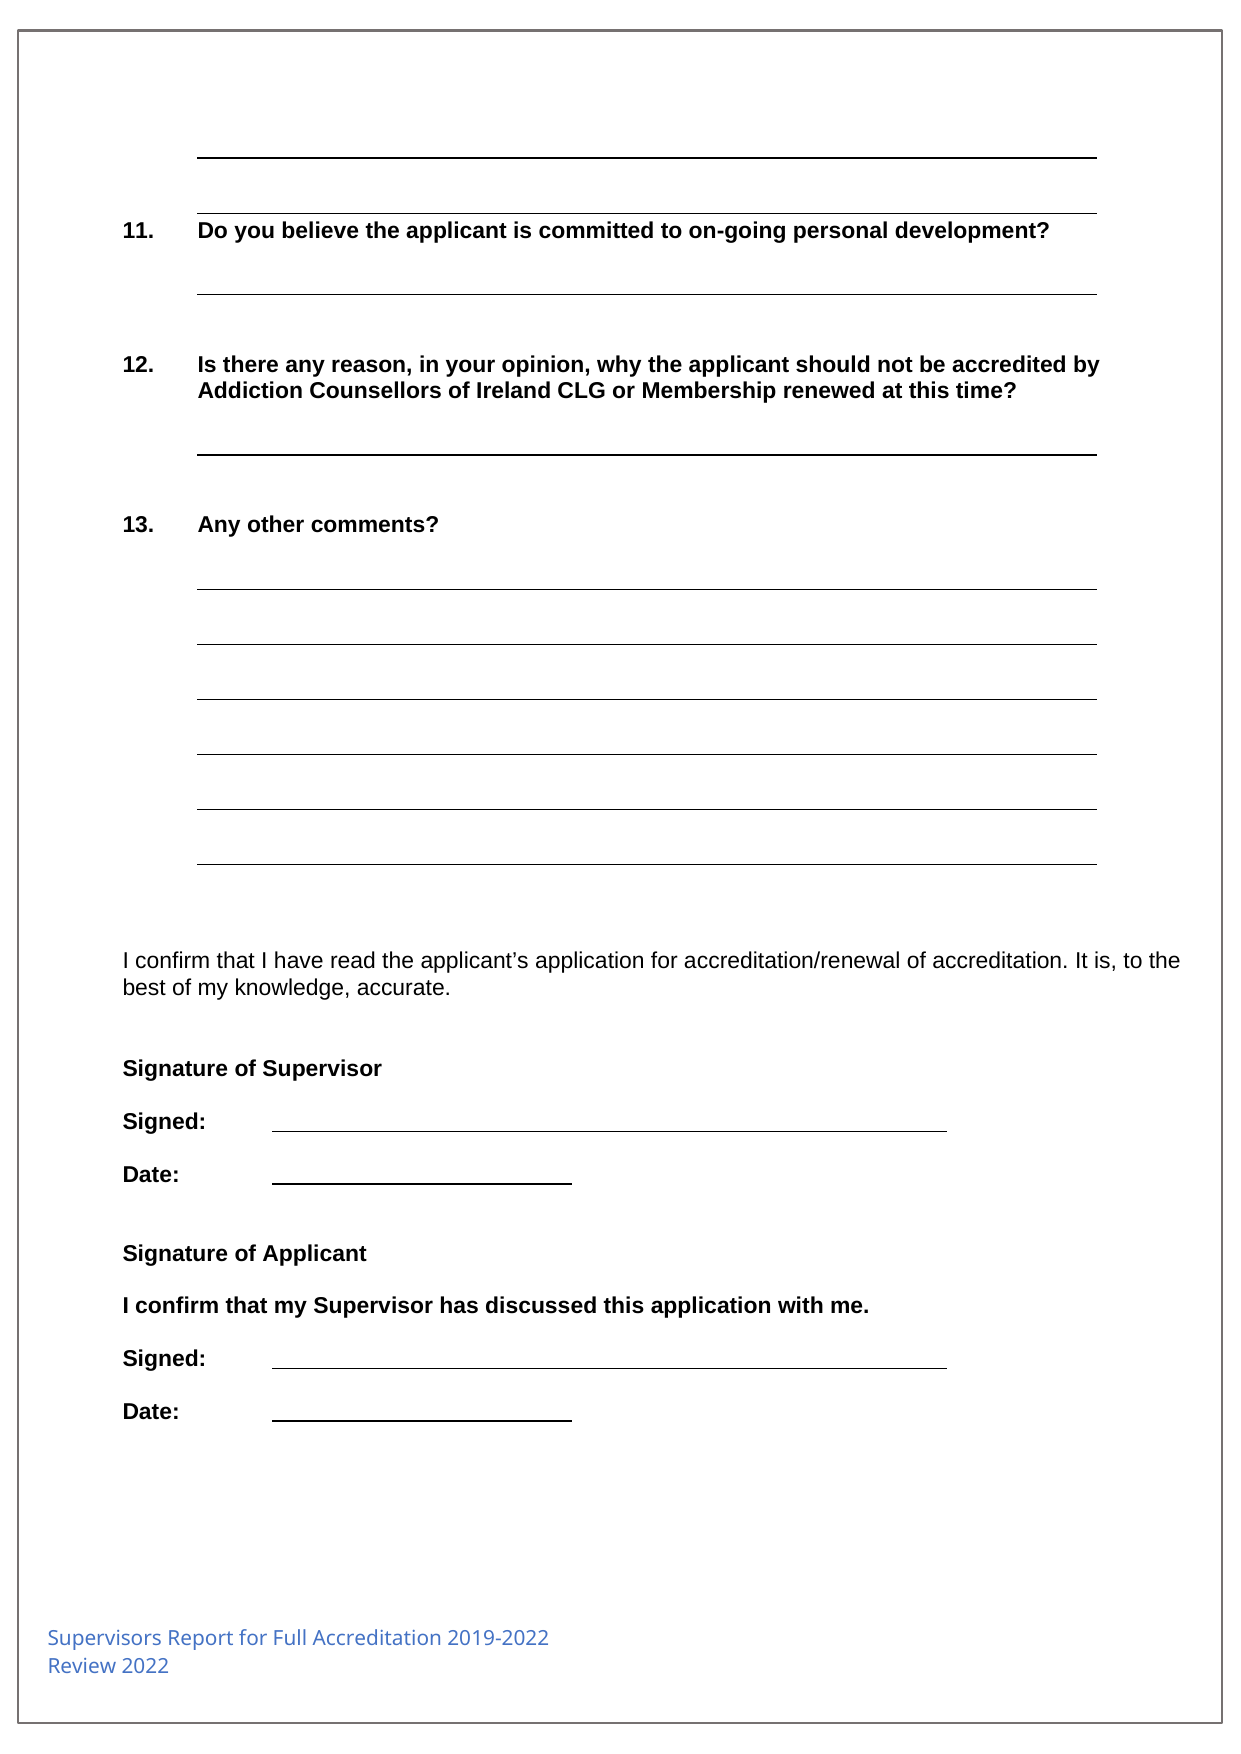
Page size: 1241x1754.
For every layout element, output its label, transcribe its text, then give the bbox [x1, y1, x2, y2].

text Date: [47, 1398, 1193, 1424]
text Signed: [47, 1345, 1193, 1371]
text Signature of Applicant [47, 1239, 1193, 1266]
list Do you believe the applicant is committed to on-going personal development? [122, 217, 1193, 243]
text I confirm that I have read the applicant’s application for accreditation/renewal of accreditation. It is, to the best of my knowledge, accurate. [122, 947, 1193, 1000]
text Signature of Supervisor [47, 1055, 1193, 1081]
list Any other comments? [122, 511, 1193, 538]
text Date: [47, 1161, 1193, 1187]
list Is there any reason, in your opinion, why the applicant should not be accredited by Addiction Counsellors of Ireland CLG or Membership renewed at this time? [122, 351, 1193, 403]
text Signed: [47, 1108, 1193, 1134]
text I confirm that my Supervisor has discussed this application with me. [47, 1292, 1193, 1319]
